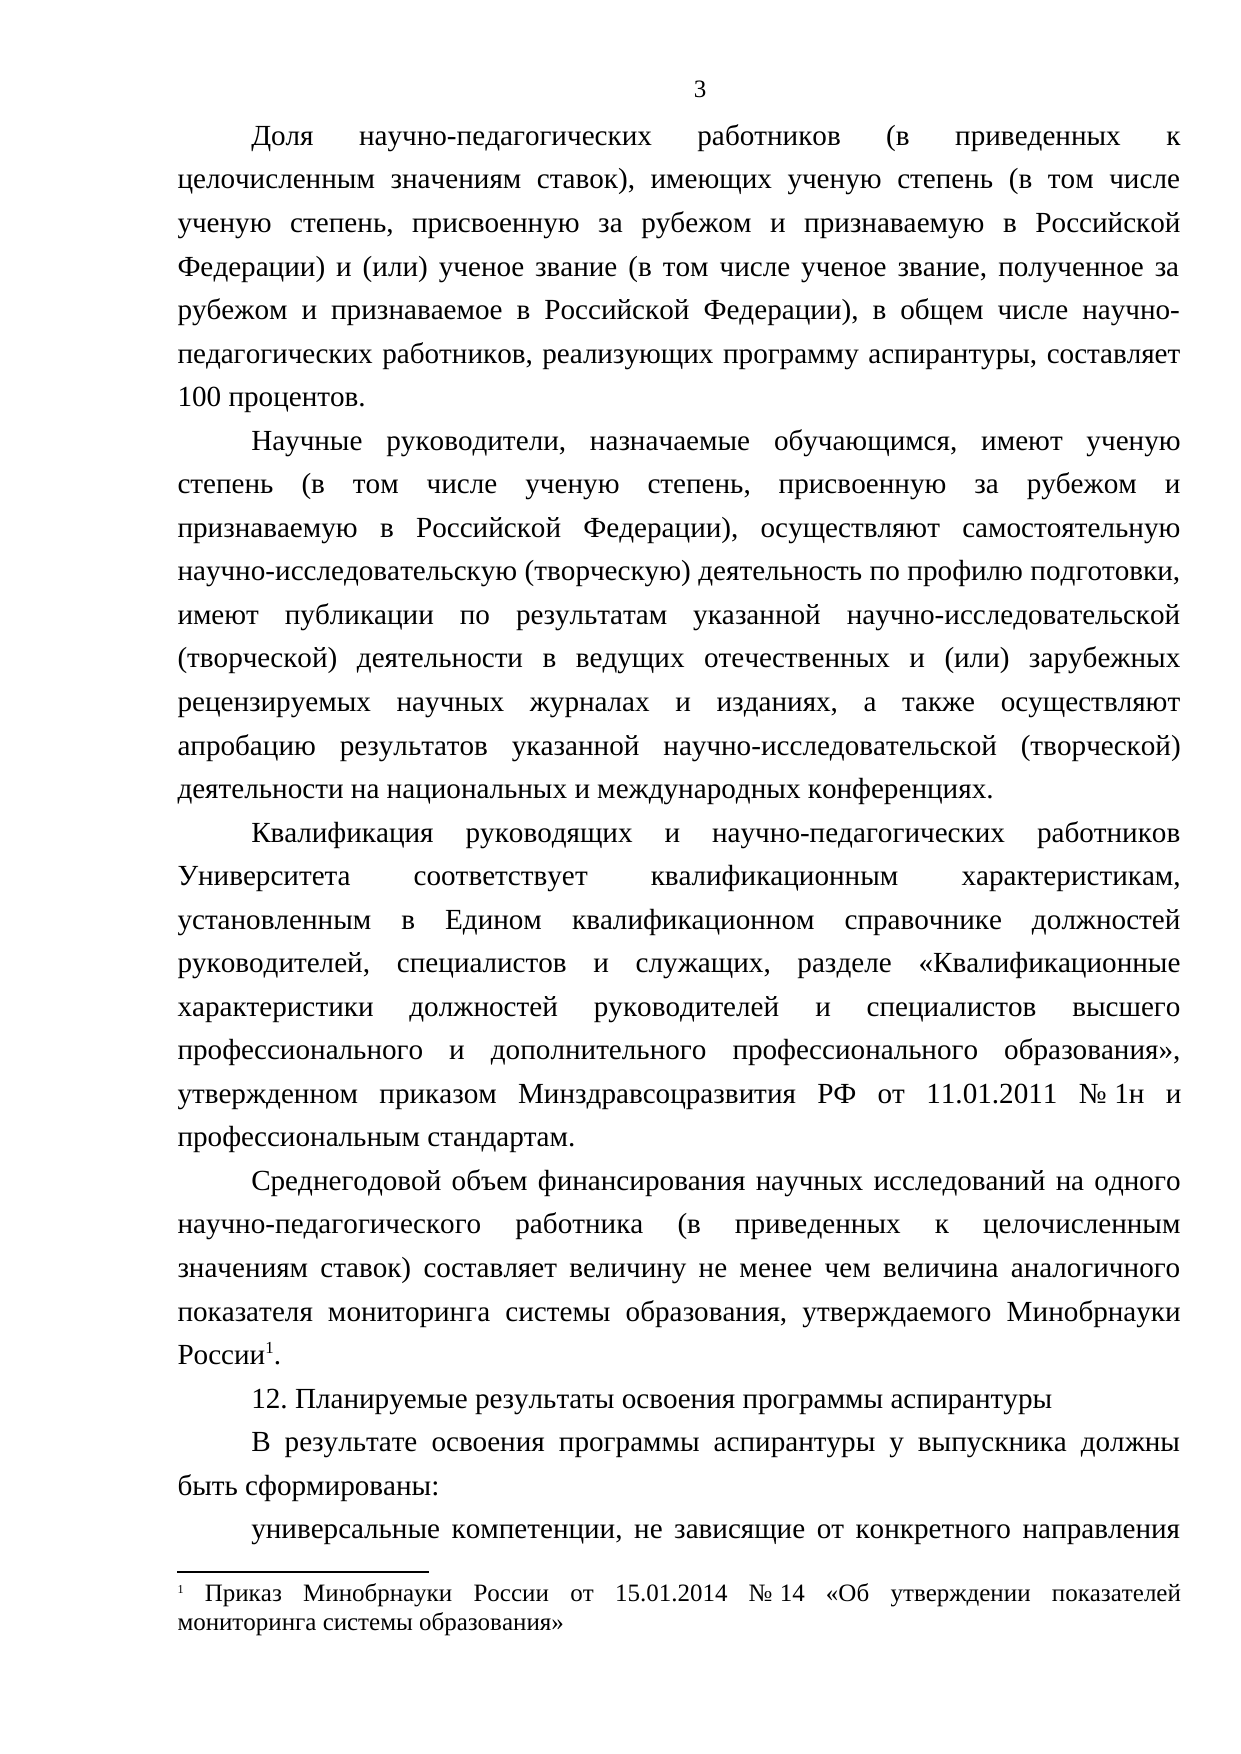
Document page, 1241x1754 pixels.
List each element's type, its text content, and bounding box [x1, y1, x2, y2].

text Среднегодовой объем финансирования научных исследований на одного научно-педагогического работника (в приведенных к целочисленным значениям ставок) составляет величину не менее чем величина аналогичного показателя мониторинга системы образования, утверждаемого Минобрнауки России. [177, 1163, 1181, 1371]
text Научные руководители, назначаемые обучающимся, имеют ученую степень (в том числе ученую степень, присвоенную за рубежом и признаваемую в Российской Федерации), осуществляют самостоятельную научно-исследовательскую (творческую) деятельность по профилю подготовки, имеют публикации по результатам указанной научно-исследовательской (творческой) деятельности в ведущих отечественных и (или) зарубежных рецензируемых научных журналах и изданиях, а также осуществляют апробацию результатов указанной научно-исследовательской (творческой) деятельности на национальных и международных конференциях. [177, 423, 1181, 805]
text Доля научно-педагогических работников (в приведенных к целочисленным значениям ставок), имеющих ученую степень (в том числе ученую степень, присвоенную за рубежом и признаваемую в Российской Федерации) и (или) ученое звание (в том числе ученое звание, полученное за рубежом и признаваемое в Российской Федерации), в общем числе научно-педагогических работников, реализующих программу аспирантуры, составляет 100 процентов. [177, 118, 1181, 413]
text 12. Планируемые результаты освоения программы аспирантуры [177, 1381, 1181, 1414]
text Квалификация руководящих и научно-педагогических работников Университета соответствует квалификационным характеристикам, установленным в Едином квалификационном справочнике должностей руководителей, специалистов и служащих, разделе «Квалификационные характеристики должностей руководителей и специалистов высшего профессионального и дополнительного профессионального образования», утвержденном приказом Минздравсоцразвития РФ от 11.01.2011 № 1н и профессиональным стандартам. [177, 815, 1181, 1153]
text В результате освоения программы аспирантуры у выпускника должны быть сформированы: [177, 1424, 1181, 1501]
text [177, 1511, 1181, 1545]
